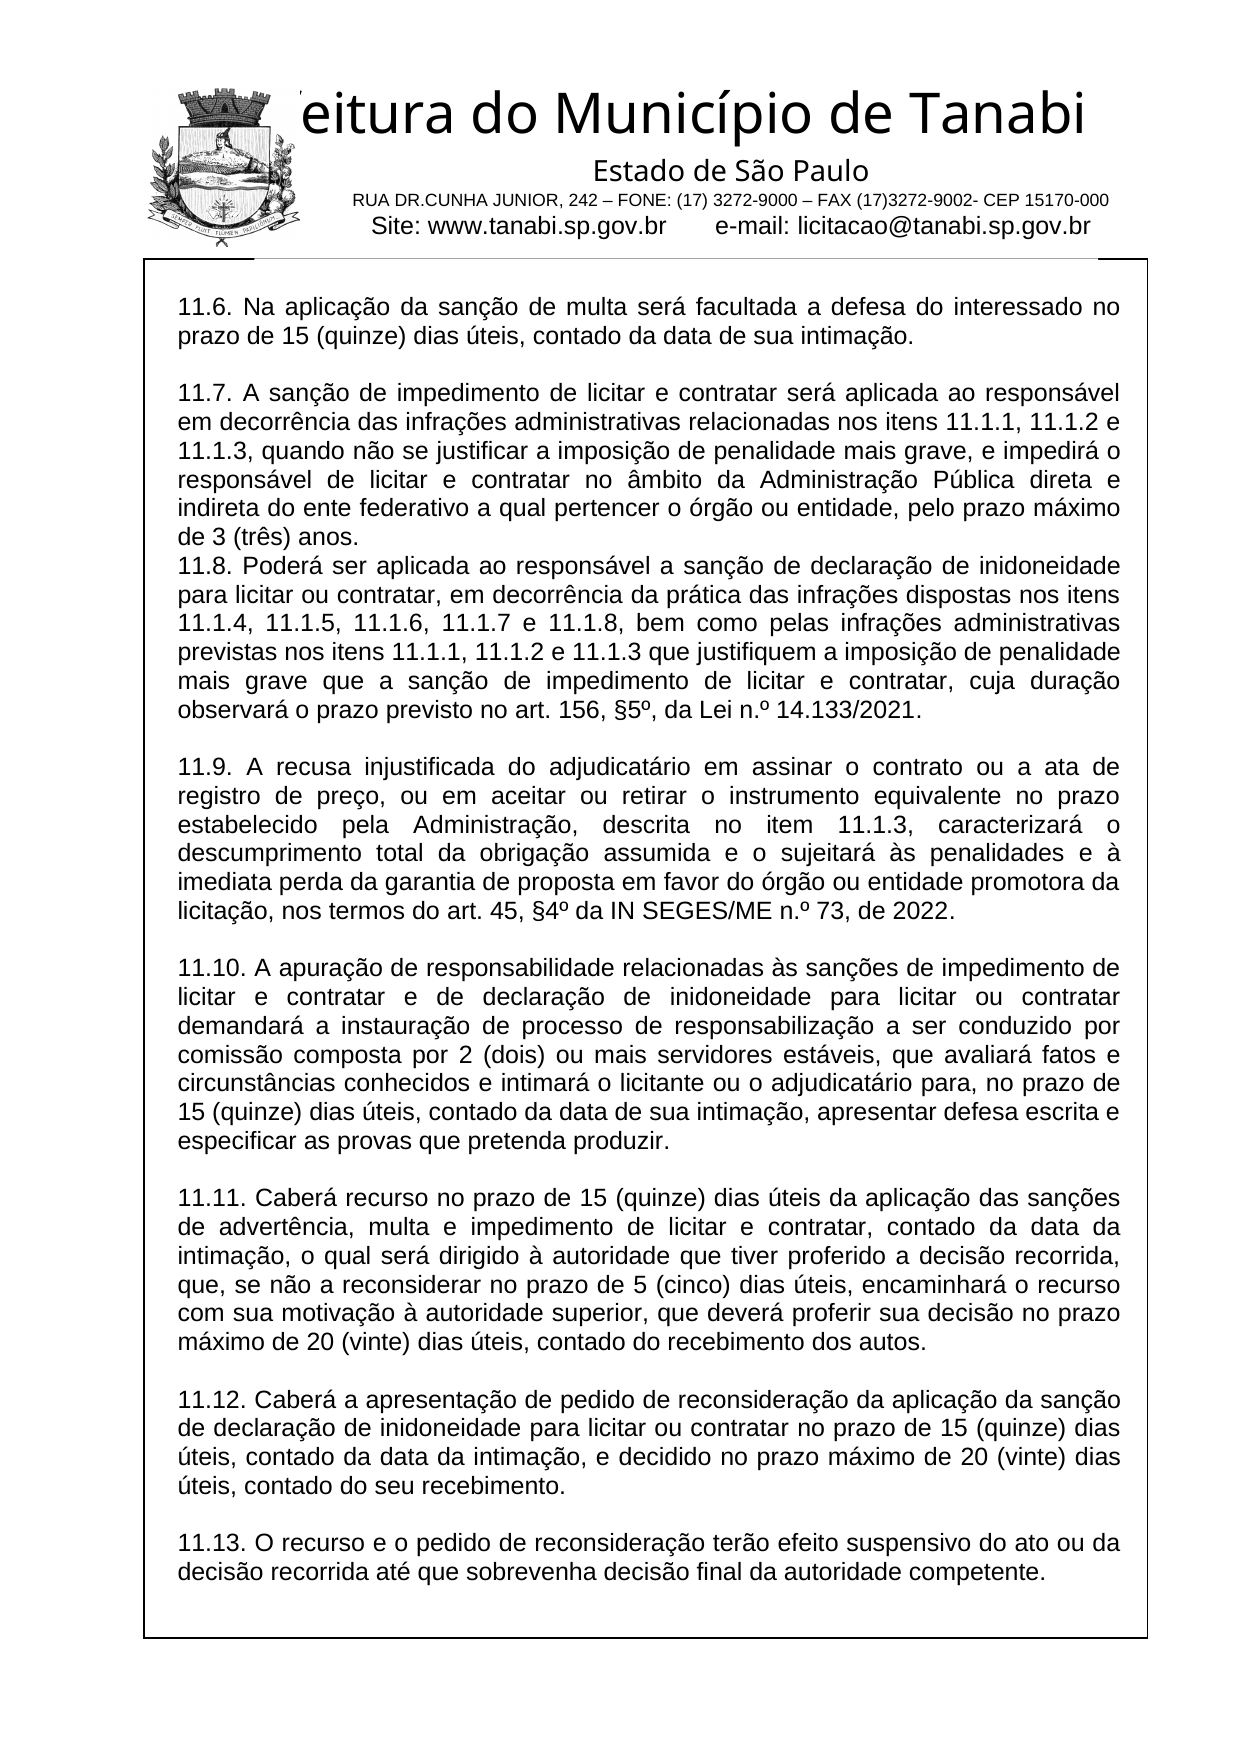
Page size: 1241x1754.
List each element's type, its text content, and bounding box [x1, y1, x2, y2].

list 11.7. A sanção de impedimento de licitar e contratar será aplicada ao responsável em decorrência das infrações administrativas relacionadas nos itens 11.1.1, 11.1.2 e 11.1.3, quando não se justificar a imposição de penalidade mais grave, e impedirá o responsável de licitar e contratar no âmbito da Administração Pública direta e indireta do ente federativo a qual pertencer o órgão ou entidade, pelo prazo máximo de 3 (três) anos. [177, 378, 1122, 551]
list 11.13. O recurso e o pedido de reconsideração terão efeito suspensivo do ato ou da decisão recorrida até que sobrevenha decisão final da autoridade competente. [177, 1528, 1122, 1586]
list 11.6. Na aplicação da sanção de multa será facultada a defesa do interessado no prazo de 15 (quinze) dias úteis, contado da data de sua intimação. [177, 292, 1122, 350]
list 11.8. Poderá ser aplicada ao responsável a sanção de declaração de inidoneidade para licitar ou contratar, em decorrência da prática das infrações dispostas nos itens 11.1.4, 11.1.5, 11.1.6, 11.1.7 e 11.1.8, bem como pelas infrações administrativas previstas nos itens 11.1.1, 11.1.2 e 11.1.3 que justifiquem a imposição de penalidade mais grave que a sanção de impedimento de licitar e contratar, cuja duração observará o prazo previsto no art. 156, §5º, da Lei n.º 14.133/2021. [177, 551, 1122, 723]
list 11.11. Caberá recurso no prazo de 15 (quinze) dias úteis da aplicação das sanções de advertência, multa e impedimento de licitar e contratar, contado da data da intimação, o qual será dirigido à autoridade que tiver proferido a decisão recorrida, que, se não a reconsiderar no prazo de 5 (cinco) dias úteis, encaminhará o recurso com sua motivação à autoridade superior, que deverá proferir sua decisão no prazo máximo de 20 (vinte) dias úteis, contado do recebimento dos autos. [177, 1183, 1122, 1356]
list 11.12. Caberá a apresentação de pedido de reconsideração da aplicação da sanção de declaração de inidoneidade para licitar ou contratar no prazo de 15 (quinze) dias úteis, contado da data da intimação, e decidido no prazo máximo de 20 (vinte) dias úteis, contado do seu recebimento. [177, 1385, 1122, 1500]
list 11.9. A recusa injustificada do adjudicatário em assinar o contrato ou a ata de registro de preço, ou em aceitar ou retirar o instrumento equivalente no prazo estabelecido pela Administração, descrita no item 11.1.3, caracterizará o descumprimento total da obrigação assumida e o sujeitará às penalidades e à imediata perda da garantia de proposta em favor do órgão ou entidade promotora da licitação, nos termos do art. 45, §4º da IN SEGES/ME n.º 73, de 2022. [177, 752, 1122, 925]
list 11.10. A apuração de responsabilidade relacionadas às sanções de impedimento de licitar e contratar e de declaração de inidoneidade para licitar ou contratar demandará a instauração de processo de responsabilização a ser conduzido por comissão composta por 2 (dois) ou mais servidores estáveis, que avaliará fatos e circunstâncias conhecidos e intimará o licitante ou o adjudicatário para, no prazo de 15 (quinze) dias úteis, contado da data de sua intimação, apresentar defesa escrita e especificar as provas que pretenda produzir. [177, 953, 1122, 1155]
